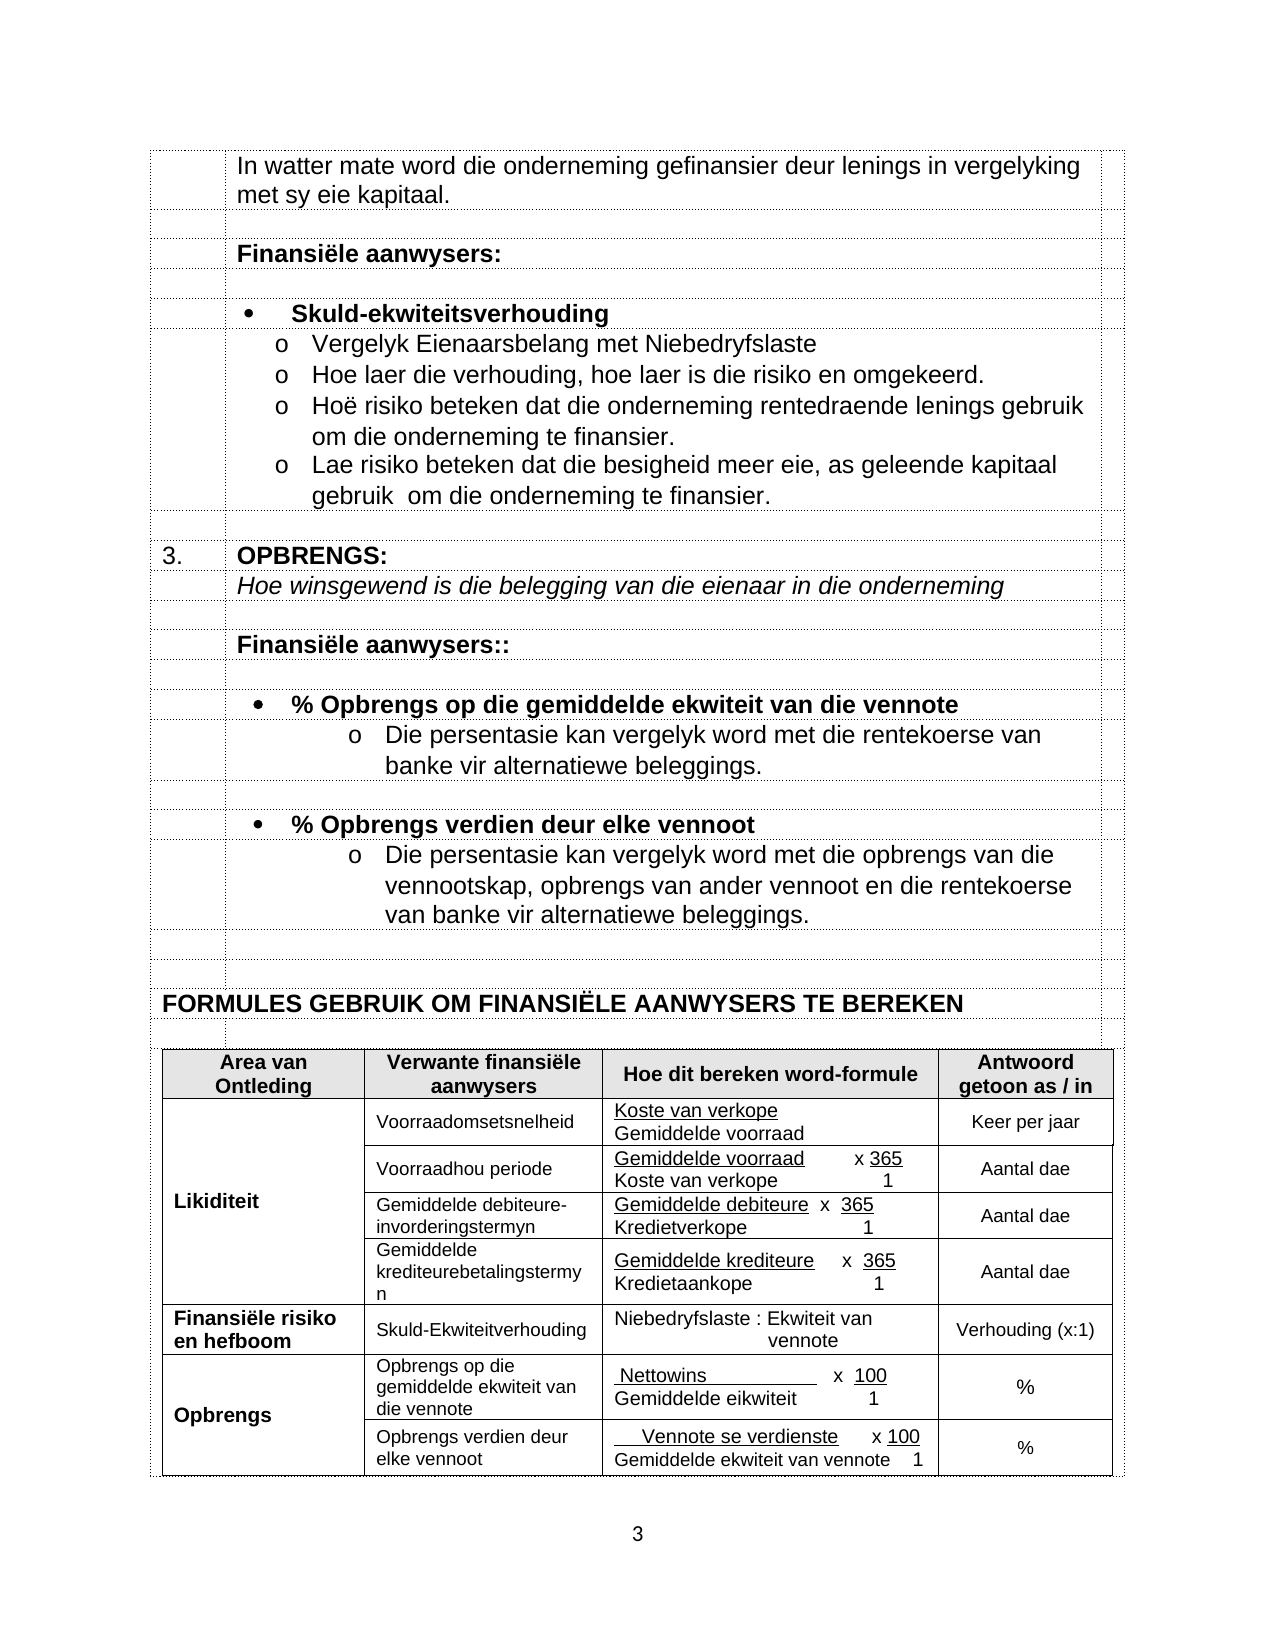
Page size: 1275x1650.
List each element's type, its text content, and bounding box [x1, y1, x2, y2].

table_cell % Opbrengs op die gemiddelde ekwiteit van die vennote [225, 689, 1101, 719]
table_cell In watter mate word die onderneming gefinansier deur lenings in vergelyking met sy eie kapitaal. [225, 150, 1101, 208]
table_cell [225, 510, 1101, 540]
table_cell Skuld-ekwiteitsverhouding [225, 298, 1101, 328]
table_cell [151, 1018, 225, 1048]
table_cell [603, 1305, 938, 1354]
table_cell [1101, 809, 1124, 839]
table_cell [151, 929, 225, 958]
table_cell [1101, 150, 1124, 208]
table_cell [1101, 328, 1124, 510]
table_cell [151, 1048, 162, 1476]
table_cell Hoe winsgewend is die belegging van die eienaar in die onderneming [225, 570, 1101, 599]
table_cell [225, 268, 1101, 298]
table_cell [1101, 659, 1124, 689]
table_cell [163, 1305, 364, 1354]
table_cell [365, 1146, 602, 1192]
table_cell [939, 1146, 1112, 1192]
table_cell [939, 1239, 1112, 1304]
table_cell [163, 1355, 364, 1475]
table_cell [603, 1420, 938, 1475]
table_cell OPBRENGS: [225, 540, 1101, 570]
table_cell [365, 1099, 602, 1145]
table_cell [225, 929, 1101, 958]
table_cell [1101, 959, 1124, 988]
table_cell [151, 959, 225, 988]
table_cell [225, 959, 1101, 988]
table_cell [151, 780, 225, 809]
table_cell [365, 1355, 602, 1419]
table_cell [225, 780, 1101, 809]
table_cell [1101, 570, 1124, 599]
table_cell [1101, 600, 1124, 629]
table_cell [151, 839, 225, 929]
table_cell [151, 809, 225, 839]
table_cell [151, 570, 225, 599]
table_cell [151, 510, 225, 540]
table_cell [365, 1193, 602, 1238]
table_cell [151, 328, 225, 510]
table_cell 3. [151, 540, 225, 570]
table_cell [225, 659, 1101, 689]
table_cell [603, 1239, 938, 1304]
table_cell [151, 689, 225, 719]
table_cell % Opbrengs verdien deur elke vennoot [225, 809, 1101, 839]
table_cell [1101, 510, 1124, 540]
table_cell [603, 1146, 938, 1192]
table_cell [1101, 988, 1124, 1018]
table_cell Finansiële aanwysers:: [225, 629, 1101, 659]
table_cell Finansiële aanwysers: [225, 238, 1101, 268]
table_cell [939, 1193, 1112, 1238]
table_cell [1101, 209, 1124, 238]
table_cell [151, 719, 225, 779]
table_cell [225, 209, 1101, 238]
table_cell [225, 600, 1101, 629]
table_cell [151, 238, 225, 268]
table_cell [151, 659, 225, 689]
table_cell [939, 1099, 1113, 1145]
table_cell [365, 1420, 602, 1475]
table_cell [151, 150, 225, 208]
table_cell [365, 1305, 602, 1354]
table_cell [939, 1420, 1112, 1475]
table_cell [225, 1018, 1101, 1048]
table_cell [939, 1355, 1112, 1419]
table_cell [1101, 719, 1124, 779]
table_cell [151, 209, 225, 238]
table_cell [151, 629, 225, 659]
table_cell [603, 1355, 938, 1419]
table_cell [1101, 629, 1124, 659]
table_cell [1101, 298, 1124, 328]
table_cell [1101, 689, 1124, 719]
table_cell [151, 298, 225, 328]
table_cell Die persentasie kan vergelyk word met die rentekoerse van banke vir alternatiewe beleggings. [225, 719, 1101, 779]
table_cell [365, 1239, 602, 1304]
table_cell [1101, 268, 1124, 298]
table_cell [163, 1099, 364, 1304]
table_cell FORMULES GEBRUIK OM FINANSIËLE AANWYSERS TE BEREKEN [151, 988, 1101, 1018]
table_cell [1101, 238, 1124, 268]
table_cell [939, 1305, 1112, 1354]
table_cell [1101, 839, 1124, 929]
table_cell [151, 268, 225, 298]
table_cell [1113, 1048, 1124, 1476]
table_cell [603, 1099, 938, 1145]
table_cell Die persentasie kan vergelyk word met die opbrengs van die vennootskap, opbrengs van ander vennoot en die rentekoerse van banke vir alternatiewe beleggings. [225, 839, 1101, 929]
table_cell Vergelyk Eienaarsbelang met Niebedryfslaste Hoe laer die verhouding, hoe laer is die risiko en omgekeerd. Hoë risiko beteken dat die onderneming rentedraende lenings gebruik om die onderneming te finansier. Lae risiko beteken dat die besigheid meer eie, as geleende kapitaal gebruik om die onderneming te finansier. [225, 328, 1101, 510]
table_cell [1101, 540, 1124, 570]
table_cell [1101, 780, 1124, 809]
table_cell [151, 600, 225, 629]
table_cell [1101, 929, 1124, 958]
table_cell [1101, 1018, 1124, 1048]
table_cell [603, 1193, 938, 1238]
